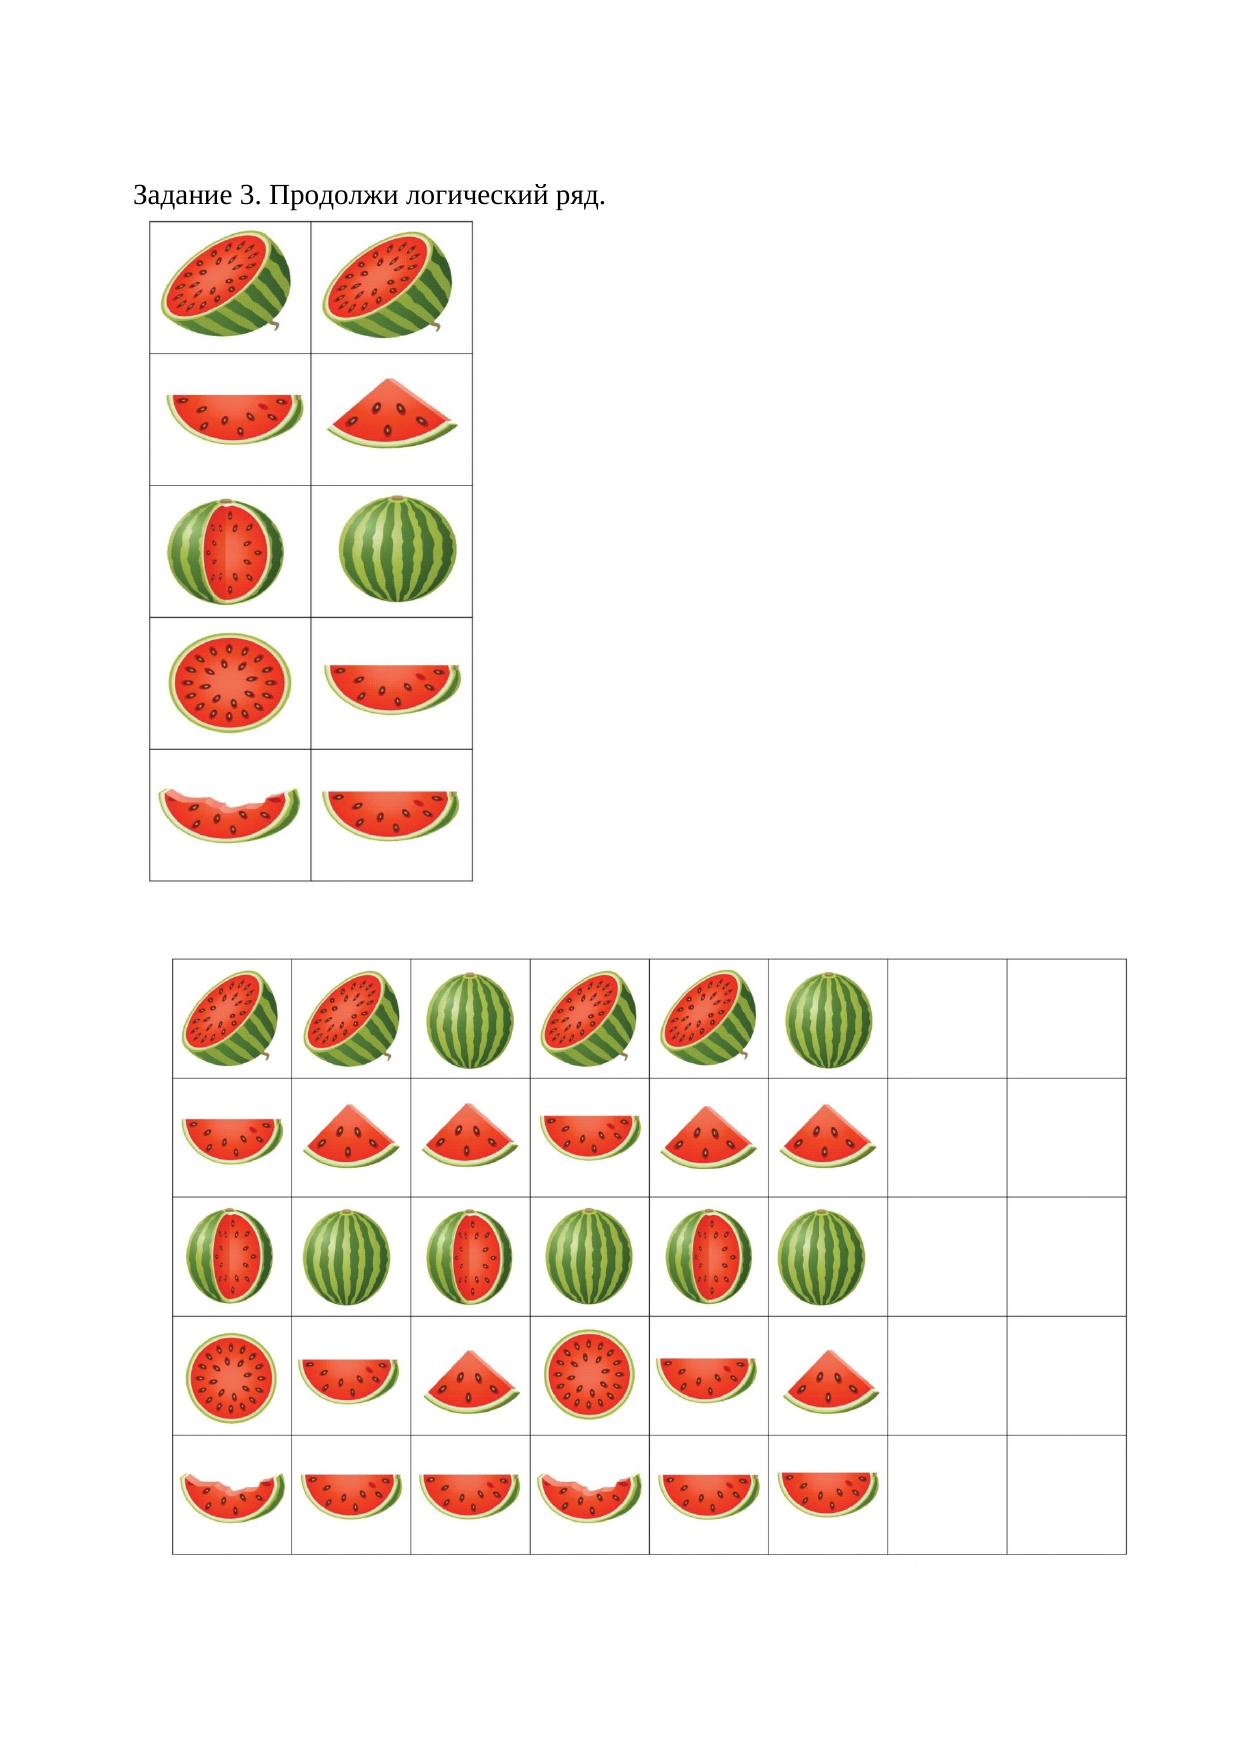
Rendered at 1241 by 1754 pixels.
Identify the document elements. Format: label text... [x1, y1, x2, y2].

text Задание 3. Продолжи логический ряд. [133, 177, 1152, 211]
picture [132, 211, 1150, 1604]
